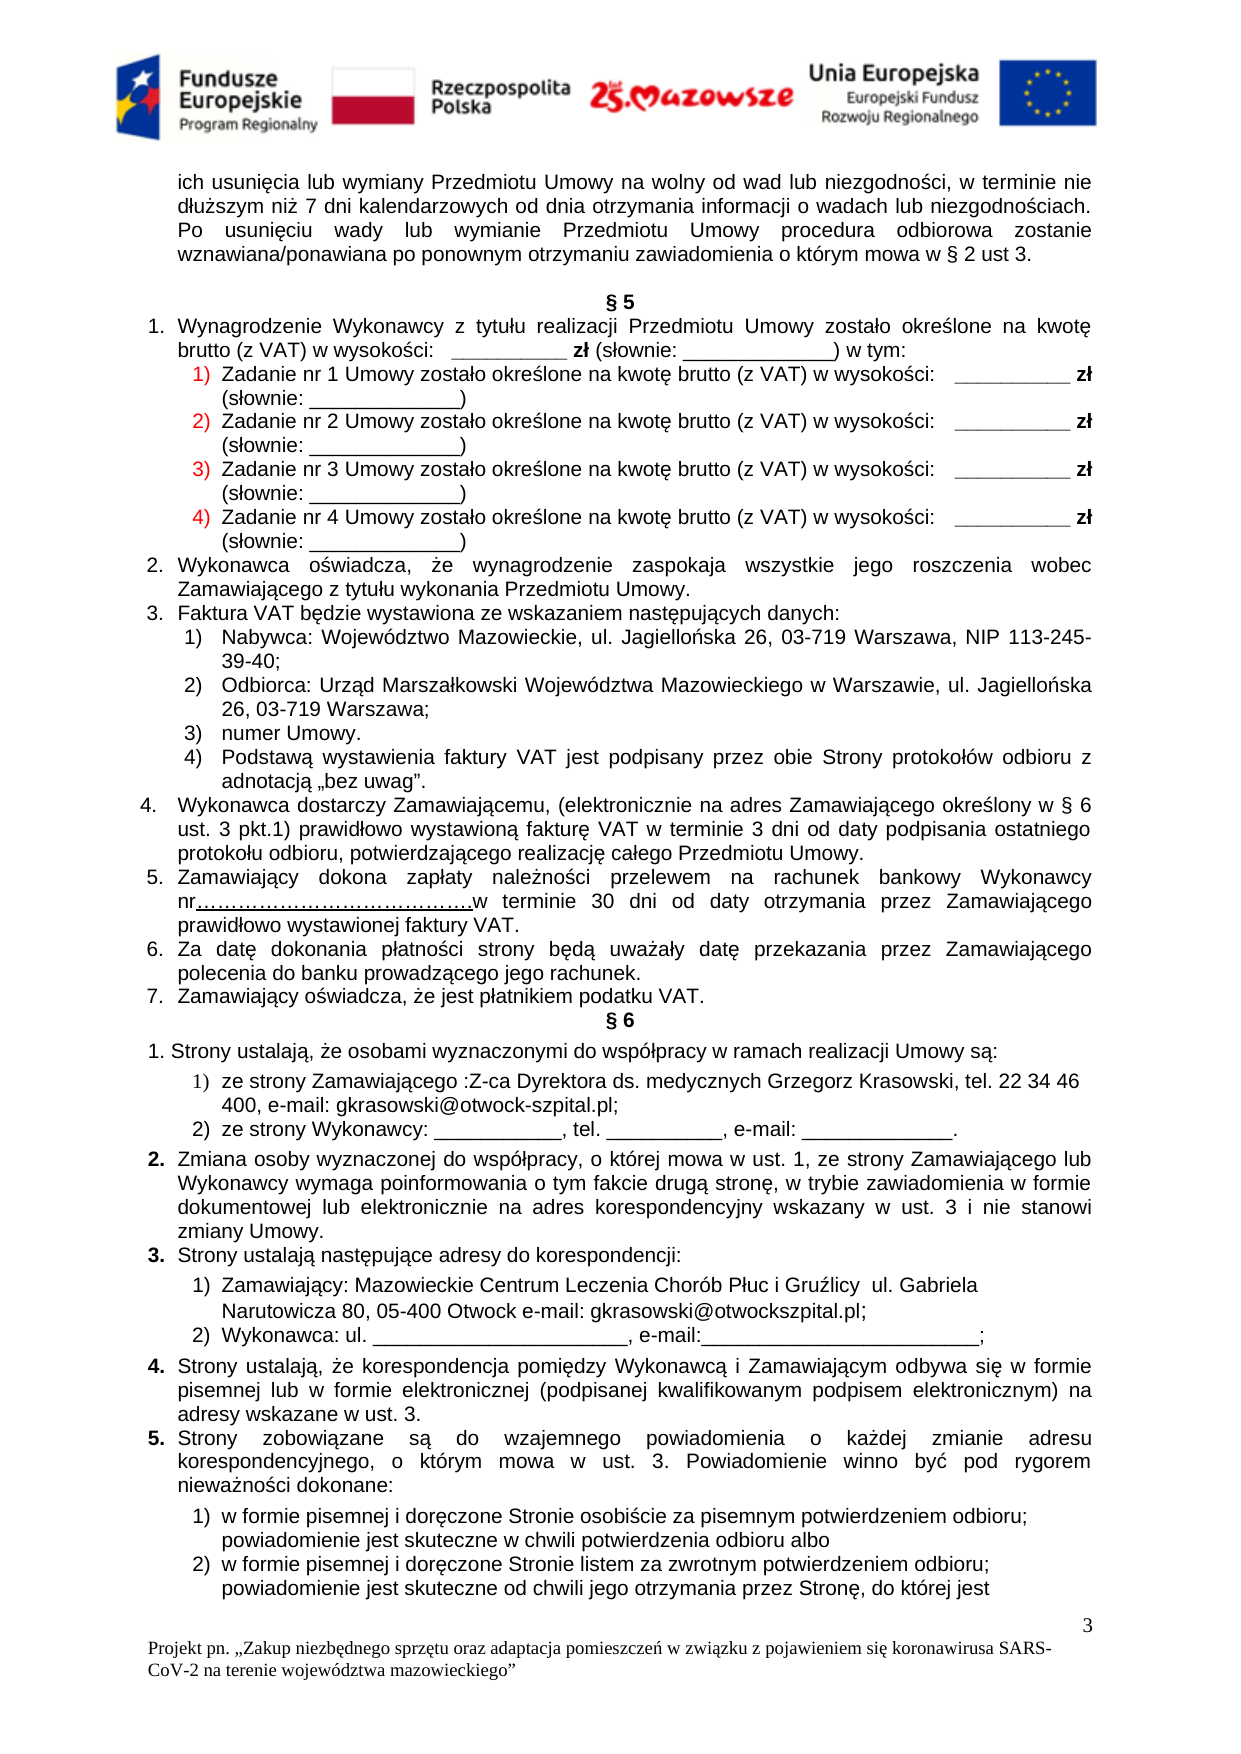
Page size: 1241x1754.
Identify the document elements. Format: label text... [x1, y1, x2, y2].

list Za datę dokonania płatności strony będą uważały datę przekazania przez Zamawiającego polecenia do banku prowadzącego jego rachunek. [146, 936, 1093, 984]
list Wynagrodzenie Wykonawcy z tytułu realizacji Przedmiotu Umowy zostało określone na kwotę brutto (z VAT) w wysokości: __________ zł (słownie: _____________) w tym: [148, 313, 1093, 361]
list Odbiorca: Urząd Marszałkowski Województwa Mazowieckiego w Warszawie, ul. Jagiellońska 26, 03-719 Warszawa; [184, 673, 1093, 721]
list Zamawiający dokona zapłaty należności przelewem na rachunek bankowy Wykonawcy nr………………………………….w terminie 30 dni od daty otrzymania przez Zamawiającego prawidłowo wystawionej faktury VAT. [146, 864, 1093, 936]
list numer Umowy. [184, 721, 1093, 745]
list ze strony Zamawiającego :Z-ca Dyrektora ds. medycznych Grzegorz Krasowski, tel. 22 34 46 400, e-mail: gkrasowski@otwock-szpital.pl; [192, 1069, 1093, 1117]
list Zadanie nr 2 Umowy zostało określone na kwotę brutto (z VAT) w wysokości: __________ zł (słownie: _____________) [192, 409, 1093, 457]
text § 5 [148, 289, 1093, 313]
list Nabywca: Województwo Mazowieckie, ul. Jagiellońska 26, 03-719 Warszawa, NIP 113-245-39-40; [184, 625, 1093, 673]
list Podstawą wystawienia faktury VAT jest podpisany przez obie Strony protokołów odbioru z adnotacją „bez uwag”. [184, 745, 1093, 793]
list Strony ustalają, że korespondencja pomiędzy Wykonawcą i Zamawiającym odbywa się w formie pisemnej lub w formie elektronicznej (podpisanej kwalifikowanym podpisem elektronicznym) na adresy wskazane w ust. 3. [148, 1353, 1093, 1425]
list Faktura VAT będzie wystawiona ze wskazaniem następujących danych: [146, 601, 1093, 625]
list Zadanie nr 4 Umowy zostało określone na kwotę brutto (z VAT) w wysokości: __________ zł (słownie: _____________) [192, 505, 1093, 553]
text 1. Strony ustalają, że osobami wyznaczonymi do współpracy w ramach realizacji Umowy są: [148, 1038, 1093, 1062]
list Wykonawca dostarczy Zamawiającemu, (elektronicznie na adres Zamawiającego określony w § 6 ust. 3 pkt.1) prawidłowo wystawioną fakturę VAT w terminie 3 dni od daty podpisania ostatniego protokołu odbioru, potwierdzającego realizację całego Przedmiotu Umowy. [140, 793, 1093, 864]
list Wykonawca oświadcza, że wynagrodzenie zaspokaja wszystkie jego roszczenia wobec Zamawiającego z tytułu wykonania Przedmiotu Umowy. [146, 553, 1093, 601]
list Zadanie nr 1 Umowy zostało określone na kwotę brutto (z VAT) w wysokości: __________ zł (słownie: _____________) [192, 361, 1093, 409]
text § 6 [148, 1008, 1093, 1032]
list w formie pisemnej i doręczone Stronie osobiście za pisemnym potwierdzeniem odbioru; powiadomienie jest skuteczne w chwili potwierdzenia odbioru albo [192, 1503, 1093, 1551]
list Zamawiający: Mazowieckie Centrum Leczenia Chorób Płuc i Gruźlicy ul. Gabriela Narutowicza 80, 05-400 Otwock e-mail: gkrasowski@otwockszpital.pl; [192, 1273, 1093, 1323]
picture [106, 40, 1102, 151]
list ze strony Wykonawcy: ___________, tel. __________, e-mail: _____________. [192, 1117, 1093, 1141]
list Wykonawca: ul. ______________________, e-mail:________________________; [192, 1323, 1093, 1347]
list Zmiana osoby wyznaczonej do współpracy, o której mowa w ust. 1, ze strony Zamawiającego lub Wykonawcy wymaga poinformowania o tym fakcie drugą stronę, w trybie zawiadomienia w formie dokumentowej lub elektronicznie na adres korespondencyjny wskazany w ust. 3 i nie stanowi zmiany Umowy. [148, 1147, 1093, 1243]
list Zadanie nr 3 Umowy zostało określone na kwotę brutto (z VAT) w wysokości: __________ zł (słownie: _____________) [192, 457, 1093, 505]
list Zamawiający oświadcza, że jest płatnikiem podatku VAT. [146, 984, 1093, 1008]
list Strony zobowiązane są do wzajemnego powiadomienia o każdej zmianie adresu korespondencyjnego, o którym mowa w ust. 3. Powiadomienie winno być pod rygorem nieważności dokonane: [148, 1425, 1093, 1497]
list Strony ustalają następujące adresy do korespondencji: [148, 1243, 1093, 1267]
